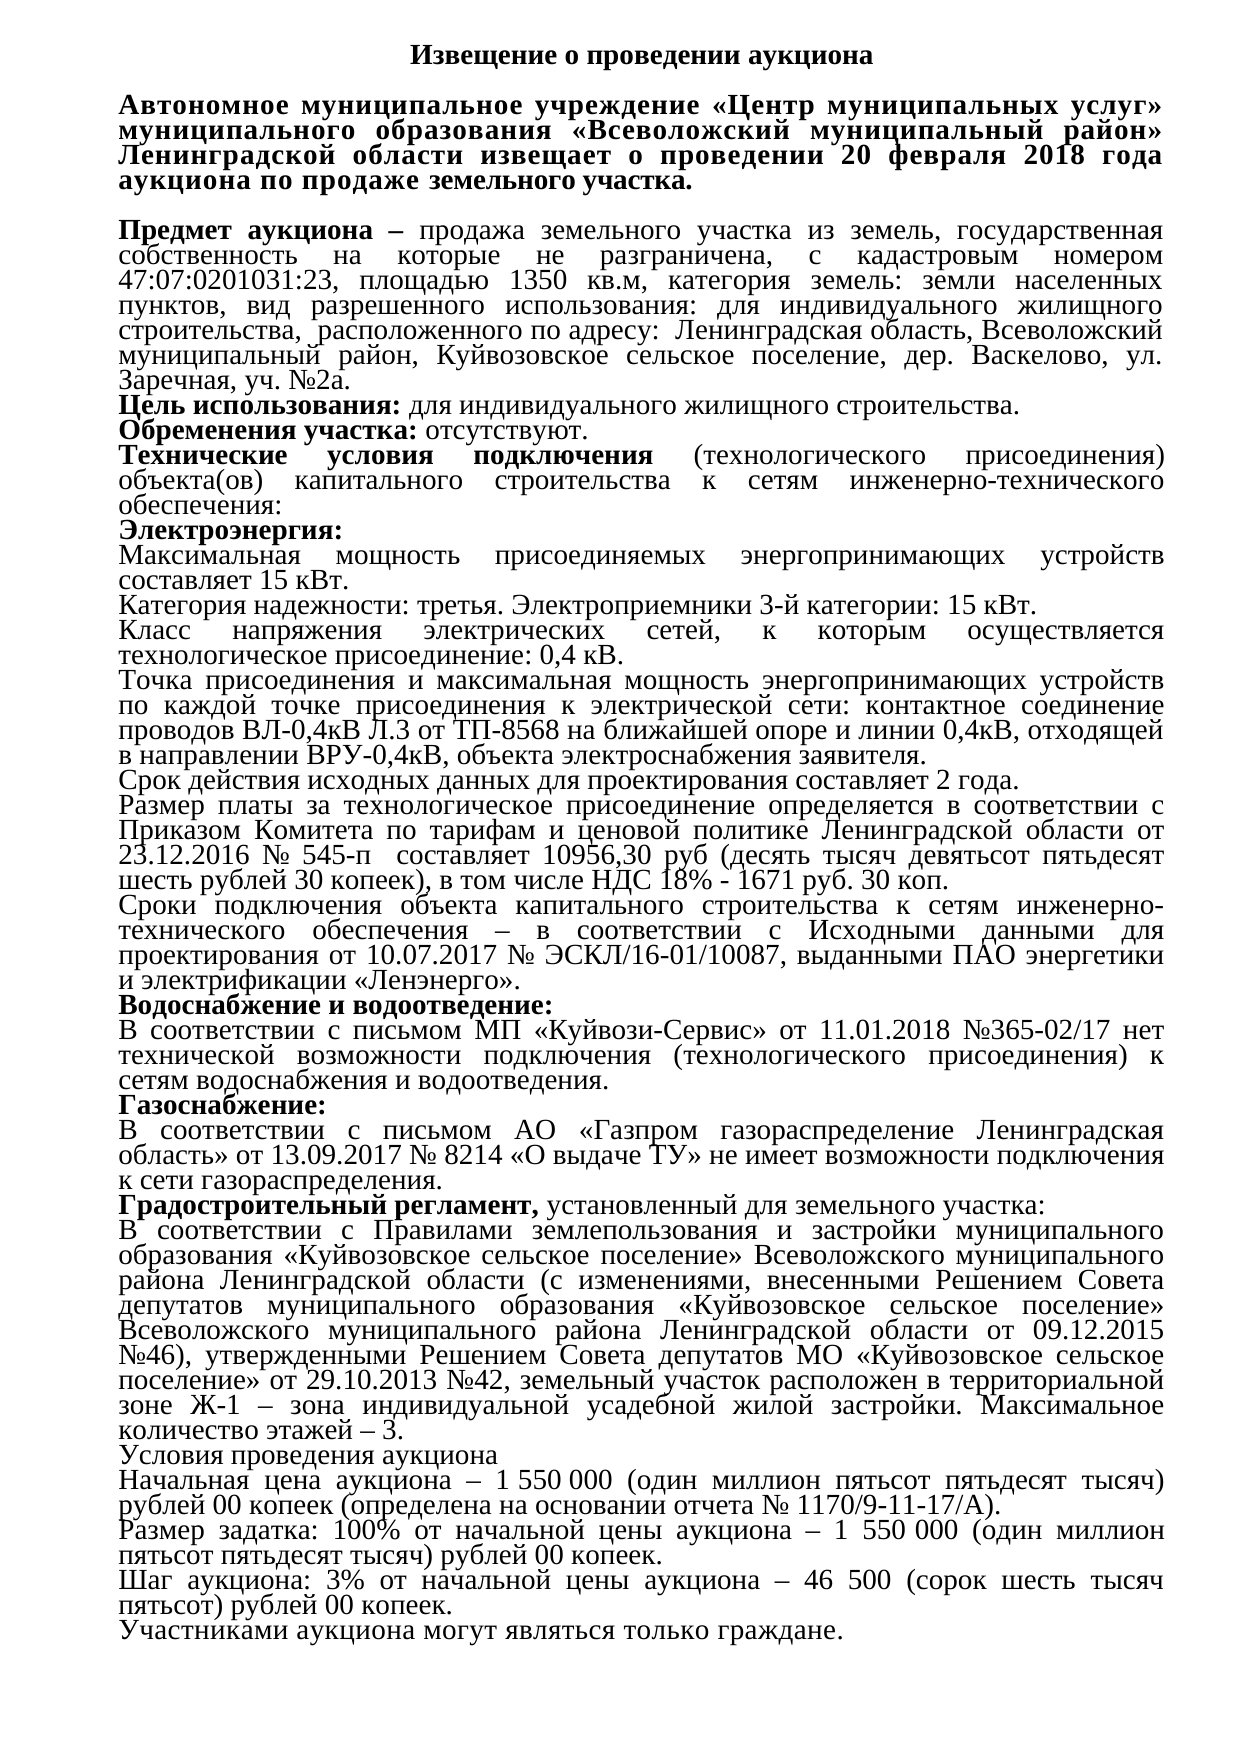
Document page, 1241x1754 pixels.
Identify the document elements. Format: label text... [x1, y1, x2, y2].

text Градостроительный регламент, установленный для земельного участка: [118, 1194, 1165, 1219]
text Класс напряжения электрических сетей, к которым осуществляется технологическое присоединение: 0,4 кВ. [118, 619, 1165, 669]
text Газоснабжение: [118, 1094, 1165, 1119]
text Цель использования: для индивидуального жилищного строительства. [118, 394, 1164, 419]
text Предмет аукциона – продажа земельного участка из земель, государственная собственность на которые не разграничена, с кадастровым номером 47:07:0201031:23, площадью 1350 кв.м, категория земель: земли населенных пунктов, вид разрешенного использования: для индивидуального жилищного строительства, расположенного по адресу: Ленинградская область, Всеволожский муниципальный район, Куйвозовское сельское поселение, дер. Васкелово, ул. Заречная, уч. №2а. [118, 219, 1164, 394]
text Обременения участка: отсутствуют. [118, 419, 1165, 444]
text В соответствии с письмом АО «Газпром газораспределение Ленинградская область» от 13.09.2017 № 8214 «О выдаче ТУ» не имеет возможности подключения к сети газораспределения. [118, 1119, 1165, 1194]
text В соответствии с письмом МП «Куйвози-Сервис» от 11.01.2018 №365-02/17 нет технической возможности подключения (технологического присоединения) к сетям водоснабжения и водоотведения. [118, 1019, 1165, 1094]
text Извещение о проведении аукциона [118, 44, 1165, 69]
text Точка присоединения и максимальная мощность энергопринимающих устройств по каждой точке присоединения к электрической сети: контактное соединение проводов ВЛ-0,4кВ Л.3 от ТП-8568 на ближайшей опоре и линии 0,4кВ, отходящей в направлении ВРУ-0,4кВ, объекта электроснабжения заявителя. [118, 669, 1165, 769]
text Размер задатка: 100% от начальной цены аукциона – 1 550 000 (один миллион пятьсот пятьдесят тысяч) рублей 00 копеек. [118, 1519, 1165, 1569]
text Максимальная мощность присоединяемых энергопринимающих устройств составляет 15 кВт. [118, 544, 1165, 594]
text Категория надежности: третья. Электроприемники 3-й категории: 15 кВт. [118, 594, 1165, 619]
text В соответствии с Правилами землепользования и застройки муниципального образования «Куйвозовское сельское поселение» Всеволожского муниципального района Ленинградской области (с изменениями, внесенными Решением Совета депутатов муниципального образования «Куйвозовское сельское поселение» Всеволожского муниципального района Ленинградской области от 09.12.2015 №46), утвержденными Решением Совета депутатов МО «Куйвозовское сельское поселение» от 29.10.2013 №42, земельный участок расположен в территориальной зоне Ж-1 – зона индивидуальной усадебной жилой застройки. Максимальное количество этажей – 3. [118, 1219, 1165, 1444]
text Условия проведения аукциона [118, 1444, 1165, 1469]
text Электроэнергия: [118, 519, 1165, 544]
text Автономное муниципальное учреждение «Центр муниципальных услуг» муниципального образования «Всеволожский муниципальный район» Ленинградской области извещает о проведении 20 февраля 2018 года аукциона по продаже земельного участка. [118, 94, 1164, 194]
text Водоснабжение и водоотведение: [118, 994, 1165, 1019]
text Размер платы за технологическое присоединение определяется в соответствии с Приказом Комитета по тарифам и ценовой политике Ленинградской области от 23.12.2016 № 545-п составляет 10956,30 руб (десять тысяч девятьсот пятьдесят шесть рублей 30 копеек), в том числе НДС 18% - 1671 руб. 30 коп. [118, 794, 1165, 894]
text Шаг аукциона: 3% от начальной цены аукциона – 46 500 (сорок шесть тысяч пятьсот) рублей 00 копеек. [118, 1569, 1165, 1619]
text Участниками аукциона могут являться только граждане. [118, 1619, 1163, 1644]
text Срок действия исходных данных для проектирования составляет 2 года. [118, 769, 1165, 794]
text Технические условия подключения (технологического присоединения) объекта(ов) капитального строительства к сетям инженерно-технического обеспечения: [118, 444, 1165, 519]
text Сроки подключения объекта капитального строительства к сетям инженерно-технического обеспечения – в соответствии с Исходными данными для проектирования от 10.07.2017 № ЭСКЛ/16-01/10087, выданными ПАО энергетики и электрификации «Ленэнерго». [118, 894, 1165, 994]
text Начальная цена аукциона – 1 550 000 (один миллион пятьсот пятьдесят тысяч) рублей 00 копеек (определена на основании отчета № 1170/9-11-17/А). [118, 1469, 1165, 1519]
